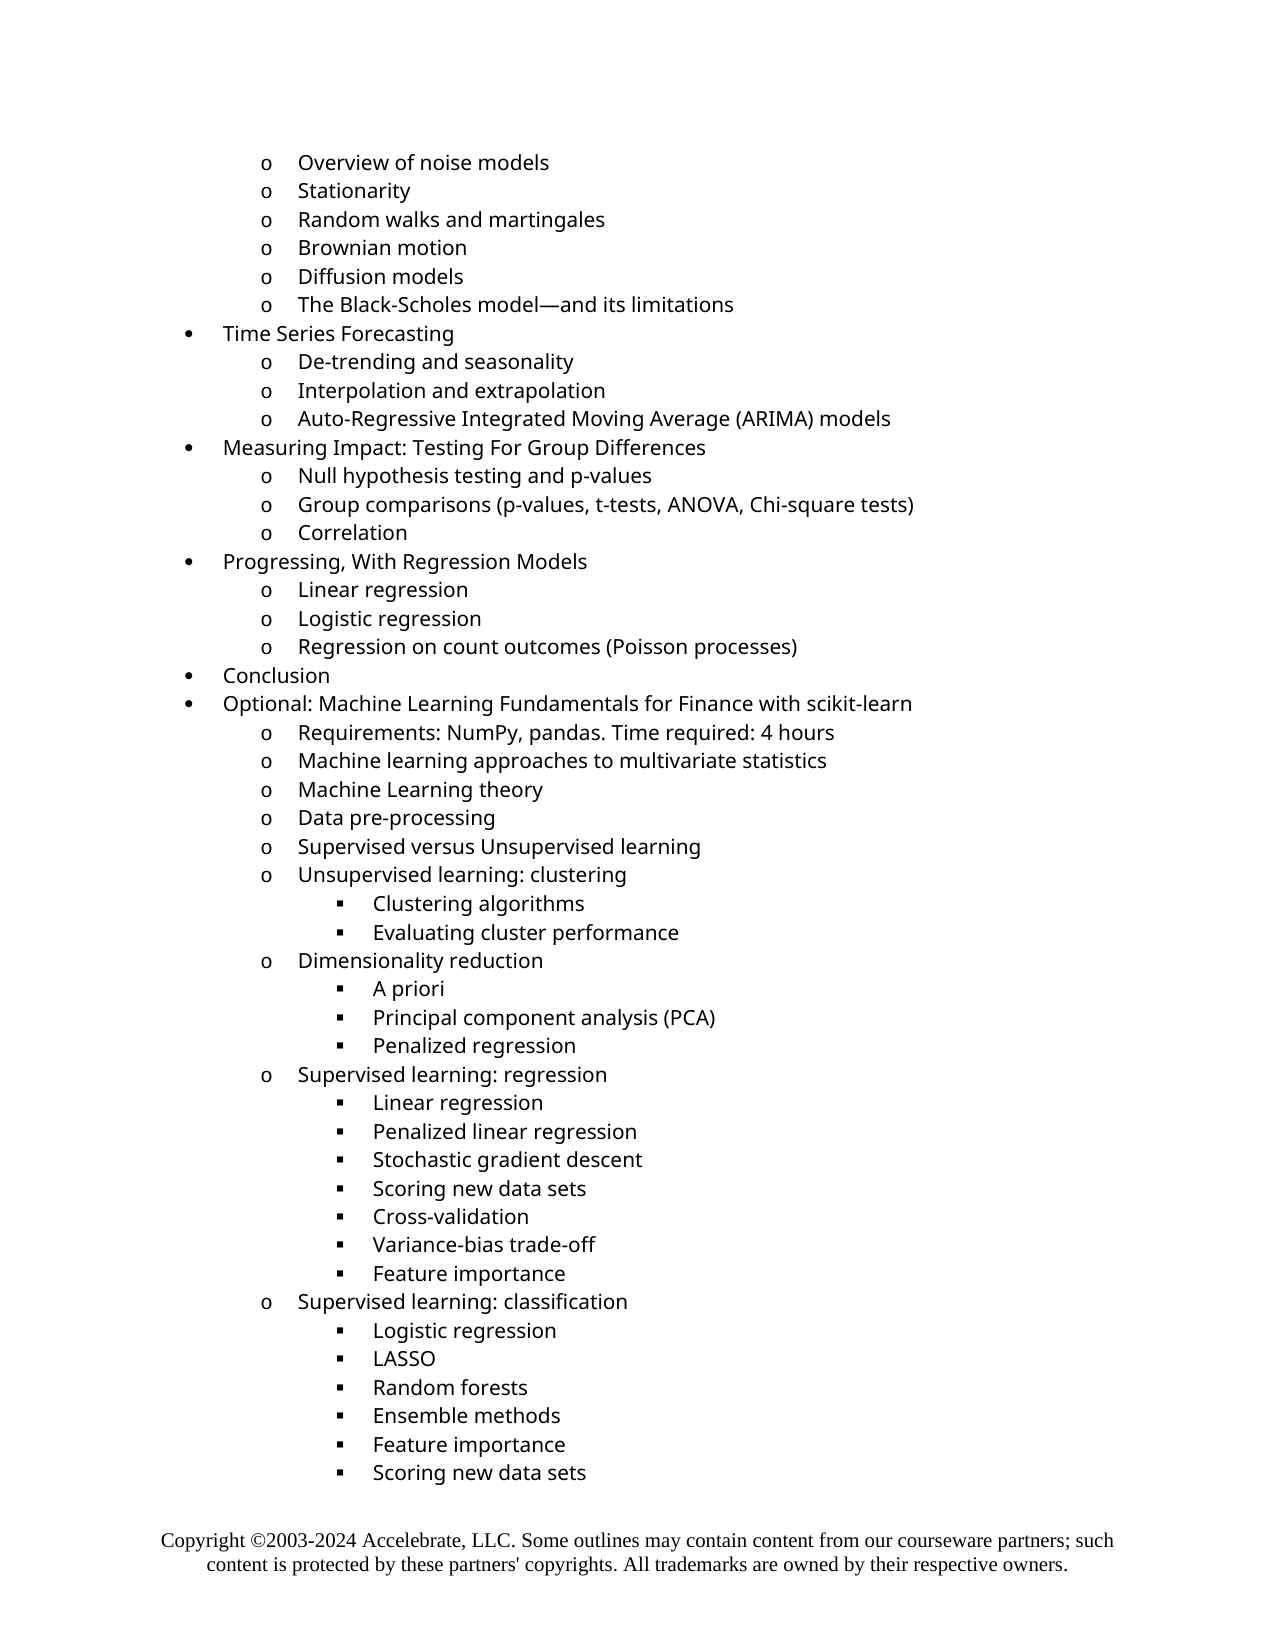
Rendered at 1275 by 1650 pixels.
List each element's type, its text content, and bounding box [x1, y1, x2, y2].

list Principal component analysis (PCA) [335, 1003, 1127, 1031]
list Feature importance [335, 1259, 1127, 1287]
list Dimensionality reduction [260, 946, 1127, 974]
list Machine Learning theory [260, 775, 1127, 803]
list Supervised versus Unsupervised learning [260, 832, 1127, 861]
list Correlation [260, 518, 1127, 547]
list Penalized linear regression [335, 1117, 1127, 1145]
list Interpolation and extrapolation [260, 376, 1127, 404]
list Requirements: NumPy, pandas. Time required: 4 hours [260, 718, 1127, 746]
list Scoring new data sets [335, 1174, 1127, 1202]
list Logistic regression [335, 1316, 1127, 1344]
list Linear regression [335, 1088, 1127, 1117]
list Clustering algorithms [335, 889, 1127, 918]
list Diffusion models [260, 262, 1127, 290]
list Ensemble methods [335, 1401, 1127, 1430]
list Supervised learning: regression [260, 1060, 1127, 1088]
list A priori [335, 974, 1127, 1003]
list Cross-validation [335, 1202, 1127, 1231]
list Penalized regression [335, 1031, 1127, 1060]
list Stochastic gradient descent [335, 1145, 1127, 1174]
list Logistic regression [260, 604, 1127, 632]
list Brownian motion [260, 233, 1127, 262]
list Time Series Forecasting [185, 319, 1127, 347]
list Random walks and martingales [260, 205, 1127, 233]
list Optional: Machine Learning Fundamentals for Finance with scikit-learn [185, 689, 1127, 718]
list Measuring Impact: Testing For Group Differences [185, 433, 1127, 461]
list Stationarity [260, 176, 1127, 205]
list Auto-Regressive Integrated Moving Average (ARIMA) models [260, 404, 1127, 433]
list Variance-bias trade-off [335, 1231, 1127, 1259]
list Regression on count outcomes (Poisson processes) [260, 632, 1127, 661]
list Conclusion [185, 661, 1127, 689]
list Data pre-processing [260, 803, 1127, 832]
list LASSO [335, 1344, 1127, 1373]
list Evaluating cluster performance [335, 918, 1127, 946]
list Linear regression [260, 575, 1127, 604]
list Scoring new data sets [335, 1458, 1127, 1487]
list Progressing, With Regression Models [185, 547, 1127, 575]
list The Black-Scholes model—and its limitations [260, 290, 1127, 319]
list Overview of noise models [260, 148, 1127, 176]
list Supervised learning: classification [260, 1287, 1127, 1316]
list Random forests [335, 1373, 1127, 1401]
list Feature importance [335, 1430, 1127, 1458]
list Group comparisons (p-values, t-tests, ANOVA, Chi-square tests) [260, 490, 1127, 518]
list Null hypothesis testing and p-values [260, 461, 1127, 490]
list De-trending and seasonality [260, 347, 1127, 376]
list Unsupervised learning: clustering [260, 861, 1127, 889]
list Machine learning approaches to multivariate statistics [260, 746, 1127, 775]
